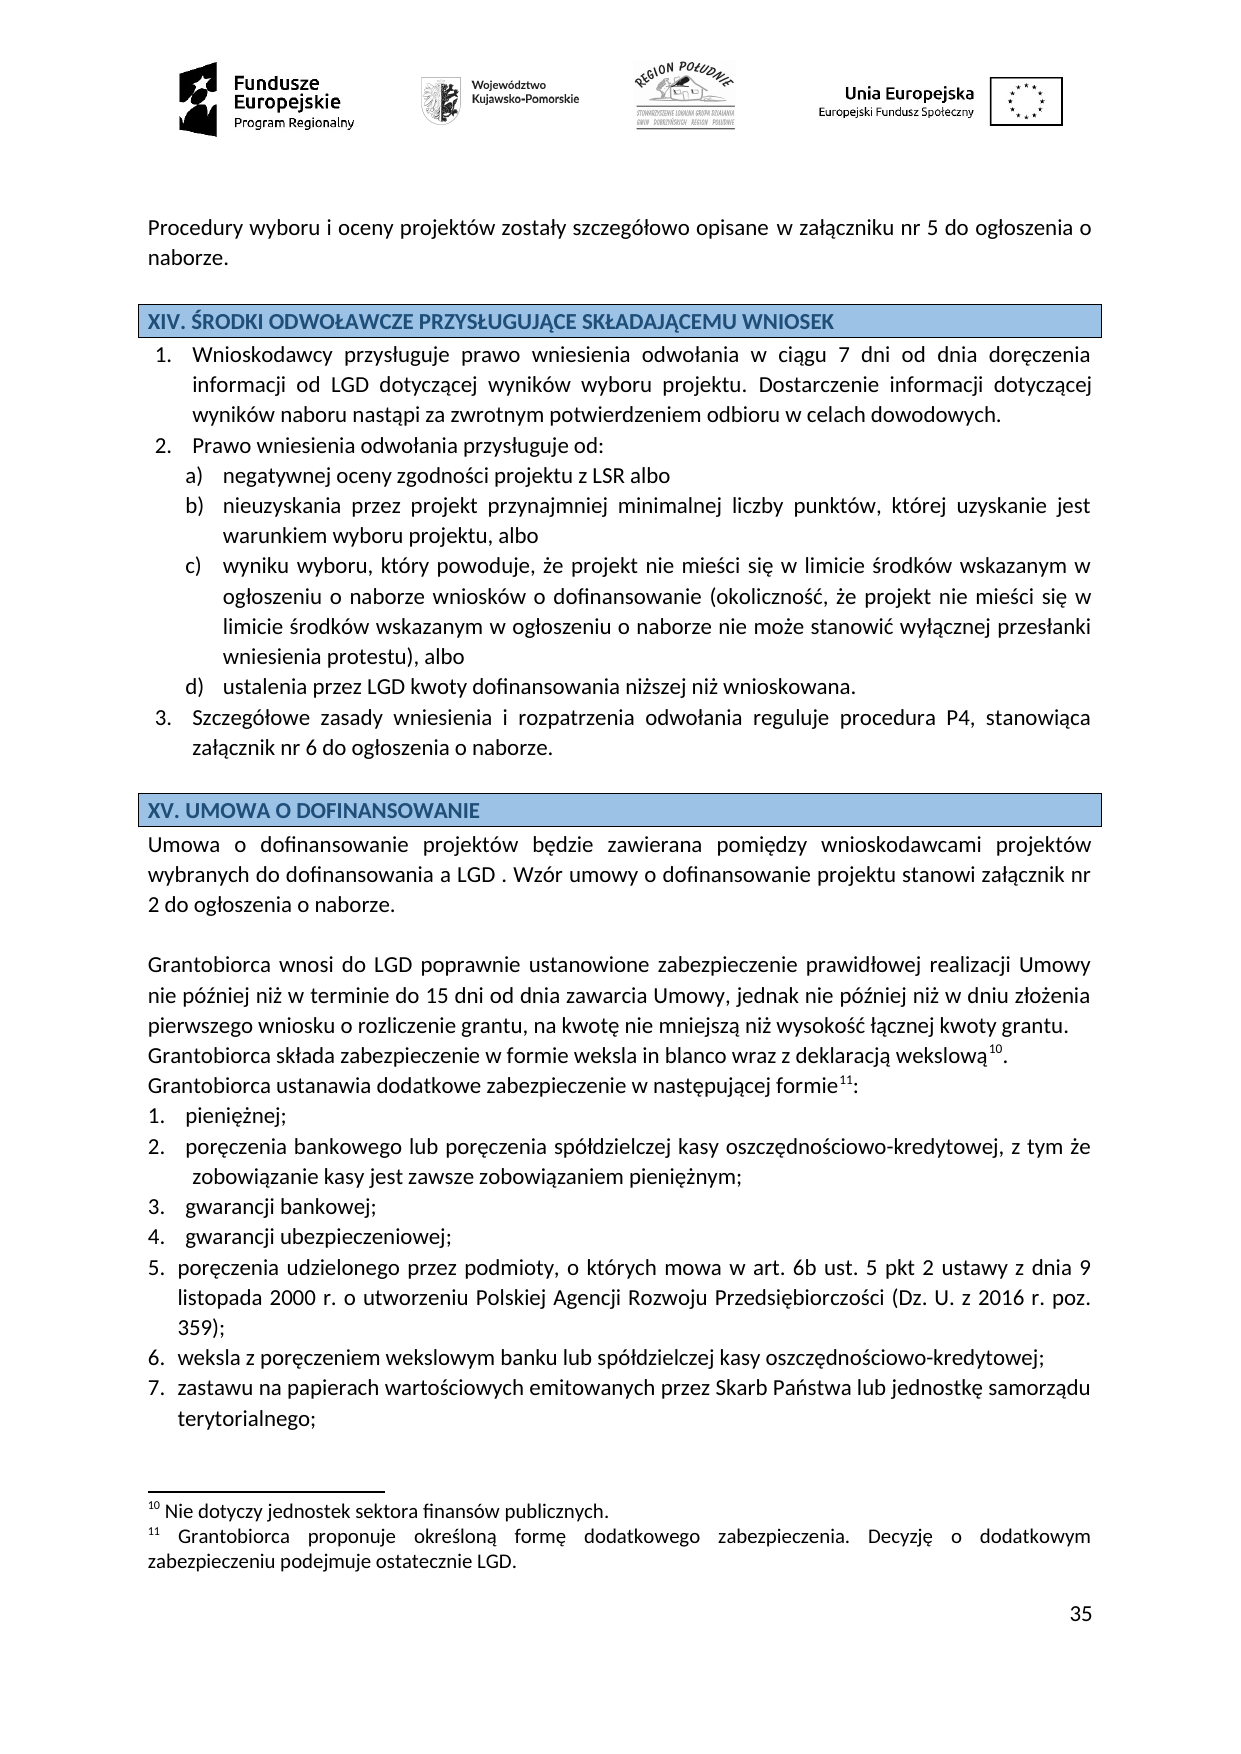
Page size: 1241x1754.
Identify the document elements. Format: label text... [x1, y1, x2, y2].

text Umowa o dofinansowanie projektów będzie zawierana pomiędzy wnioskodawcami projektów wybranych do dofinansowania a LGD . Wzór umowy o dofinansowanie projektu stanowi załącznik nr 2 do ogłoszenia o naborze. [148, 830, 1092, 918]
list nieuzyskania przez projekt przynajmniej minimalnej liczby punktów, której uzyskanie jest warunkiem wyboru projektu, albo [185, 491, 1092, 549]
text Procedury wyboru i oceny projektów zostały szczegółowo opisane w załączniku nr 5 do ogłoszenia o naborze. [148, 213, 1092, 271]
list poręczenia bankowego lub poręczenia spółdzielczej kasy oszczędnościowo-kredytowej, z tym że zobowiązanie kasy jest zawsze zobowiązaniem pieniężnym; [148, 1132, 1092, 1190]
list gwarancji bankowej; [148, 1192, 1092, 1220]
list Prawo wniesienia odwołania przysługuje od: [154, 431, 1092, 459]
list poręczenia udzielonego przez podmioty, o których mowa w art. 6b ust. 5 pkt 2 ustawy z dnia 9 listopada 2000 r. o utworzeniu Polskiej Agencji Rozwoju Przedsiębiorczości (Dz. U. z 2016 r. poz. 359); [148, 1253, 1092, 1341]
list pieniężnej; [148, 1102, 1092, 1129]
picture [633, 60, 737, 130]
text Grantobiorca wnosi do LGD poprawnie ustanowione zabezpieczenie prawidłowej realizacji Umowy nie później niż w terminie do 15 dni od dnia zawarcia Umowy, jednak nie później niż w dniu złożenia pierwszego wniosku o rozliczenie grantu, na kwotę nie mniejszą niż wysokość łącznej kwoty grantu. [148, 951, 1092, 1039]
list Wnioskodawcy przysługuje prawo wniesienia odwołania w ciągu 7 dni od dnia doręczenia informacji od LGD dotyczącej wyników wyboru projektu. Dostarczenie informacji dotyczącej wyników naboru nastąpi za zwrotnym potwierdzeniem odbioru w celach dowodowych. [154, 340, 1092, 428]
text Grantobiorca składa zabezpieczenie w formie weksla in blanco wraz z deklaracją wekslową. [148, 1041, 1092, 1069]
list weksla z poręczeniem wekslowym banku lub spółdzielczej kasy oszczędnościowo-kredytowej; [148, 1343, 1092, 1371]
list negatywnej oceny zgodności projektu z LSR albo [185, 461, 1092, 489]
list wyniku wyboru, który powoduje, że projekt nie mieści się w limicie środków wskazanym w ogłoszeniu o naborze wniosków o dofinansowanie (okoliczność, że projekt nie mieści się w limicie środków wskazanym w ogłoszeniu o naborze nie może stanowić wyłącznej przesłanki wniesienia protestu), albo [185, 552, 1092, 670]
text Grantobiorca ustanawia dodatkowe zabezpieczenie w następującej formie: [148, 1071, 1092, 1099]
subtitle XIV. ŚRODKI ODWOŁAWCZE PRZYSŁUGUJĄCE SKŁADAJĄCEMU WNIOSEK [139, 305, 1101, 337]
subtitle XV. UMOWA O DOFINANSOWANIE [139, 794, 1101, 826]
list Szczegółowe zasady wniesienia i rozpatrzenia odwołania reguluje procedura P4, stanowiąca załącznik nr 6 do ogłoszenia o naborze. [154, 703, 1092, 761]
list gwarancji ubezpieczeniowej; [148, 1222, 1092, 1250]
list zastawu na papierach wartościowych emitowanych przez Skarb Państwa lub jednostkę samorządu terytorialnego; [148, 1373, 1092, 1432]
list ustalenia przez LGD kwoty dofinansowania niższej niż wnioskowana. [185, 672, 1092, 700]
